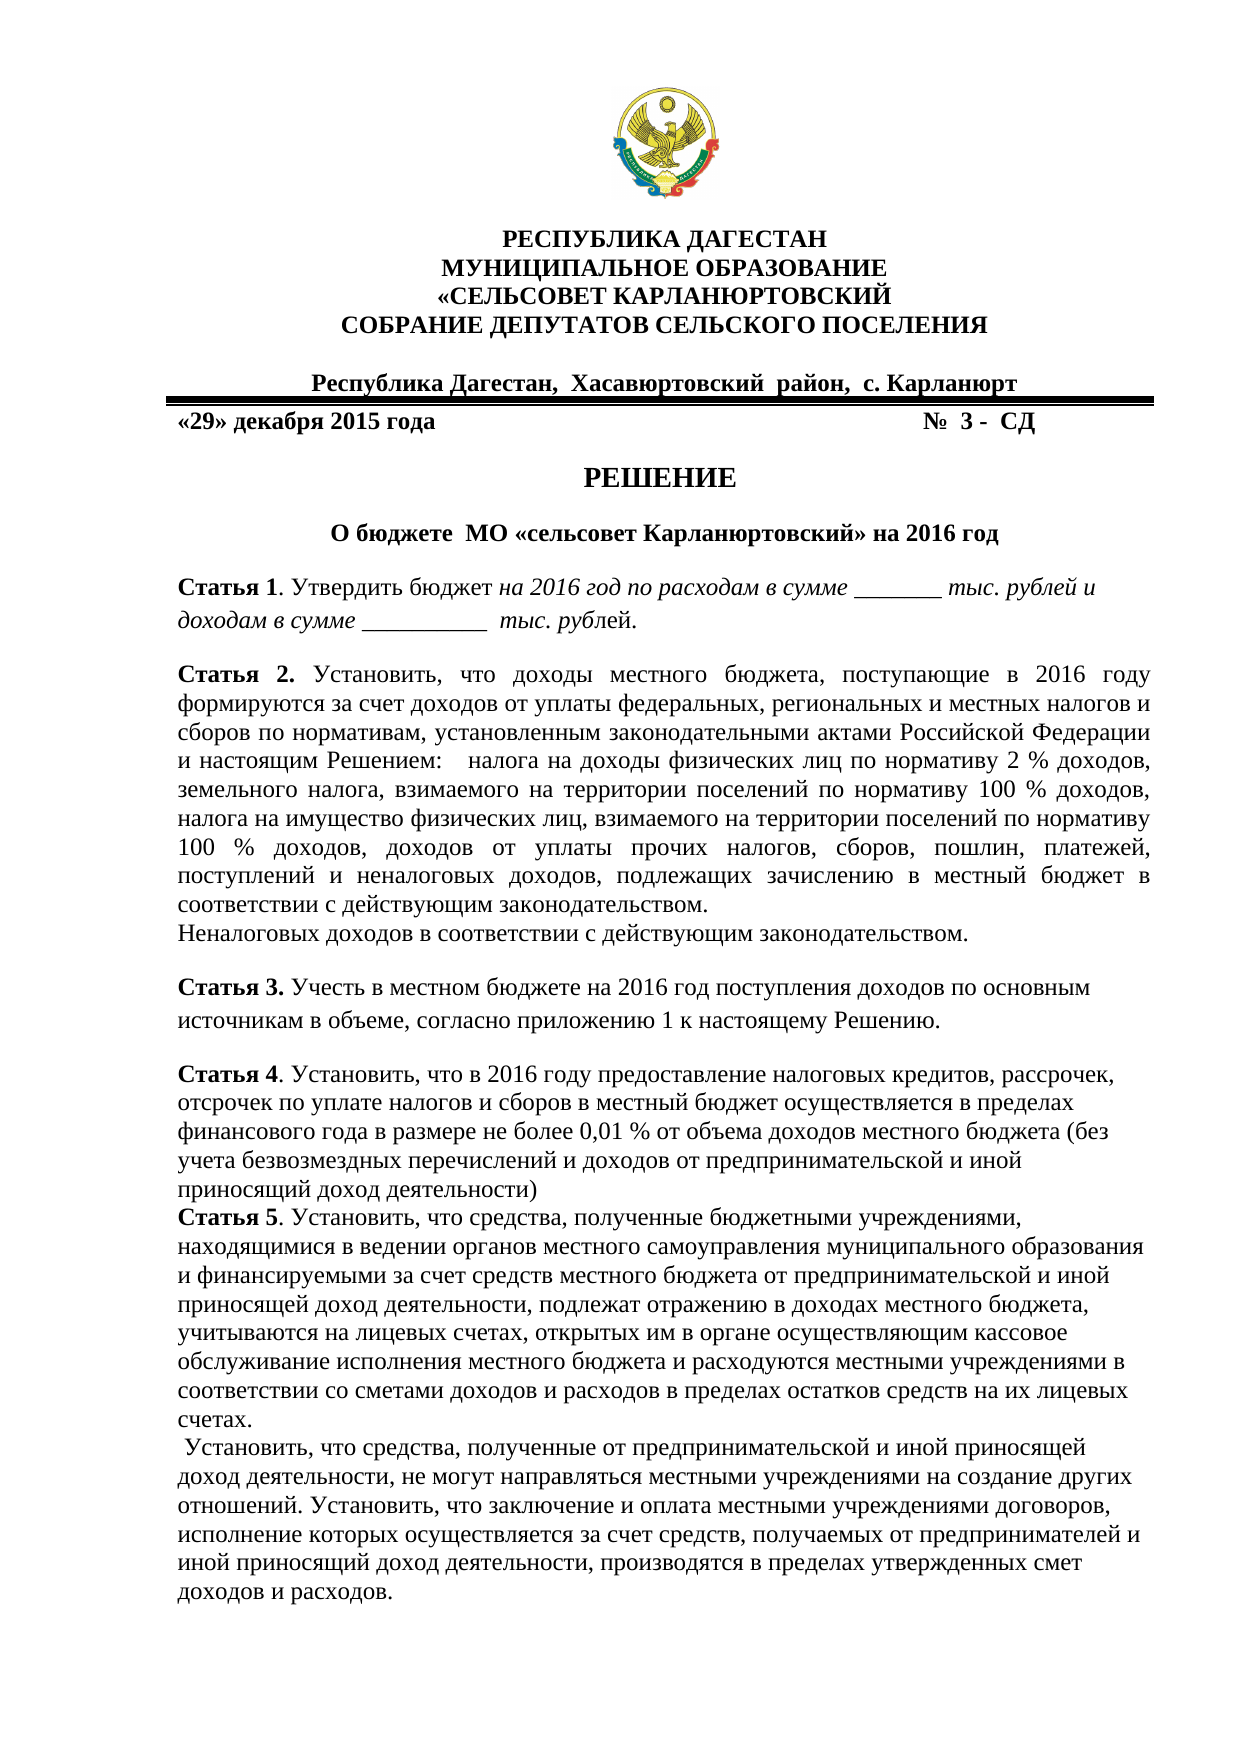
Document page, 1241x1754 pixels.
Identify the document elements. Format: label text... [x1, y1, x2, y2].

table_header [177, 55, 1198, 224]
text СОБРАНИЕ ДЕПУТАТОВ СЕЛЬСКОГО ПОСЕЛЕНИЯ [177, 310, 1152, 339]
text «СЕЛЬСОВЕТ КАРЛАНЮРТОВСКИЙ [177, 281, 1152, 310]
text Статья 3. Учесть в местном бюджете на 2016 год поступления доходов по основным источникам в объеме, согласно приложению 1 к настоящему Решению. [177, 972, 1152, 1034]
text Неналоговых доходов в соответствии с действующим законодательством. [177, 918, 1152, 947]
text Республика Дагестан, Хасавюртовский район, с. Карланюрт [177, 368, 1152, 396]
text О бюджете МО «сельсовет Карланюртовский» на 2016 год [177, 518, 1152, 547]
picture [611, 86, 720, 200]
text РЕСПУБЛИКА ДАГЕСТАН [177, 224, 1152, 253]
text Статья 2. Установить, что доходы местного бюджета, поступающие в 2016 году формируются за счет доходов от уплаты федеральных, региональных и местных налогов и сборов по нормативам, установленным законодательными актами Российской Федерации и настоящим Решением: налога на доходы физических лиц по нормативу 2 % доходов, земельного налога, взимаемого на территории поселений по нормативу 100 % доходов, налога на имущество физических лиц, взимаемого на территории поселений по нормативу 100 % доходов, доходов от уплаты прочих налогов, сборов, пошлин, платежей, поступлений и неналоговых доходов, подлежащих зачислению в местный бюджет в соответствии с действующим законодательством. [177, 659, 1152, 918]
text Статья 1. Утвердить бюджет на 2016 год по расходам в сумме _______ тыс. рублей и доходам в сумме __________ тыс. рублей. [177, 572, 1152, 634]
table_header «29» декабря 2015 года № 3 - СД РЕШЕНИЕ [166, 406, 1154, 518]
text Установить, что средства, полученные от предпринимательской и иной приносящей доход деятельности, не могут направляться местными учреждениями на создание других отношений. Установить, что заключение и оплата местными учреждениями договоров, исполнение которых осуществляется за счет средств, получаемых от предпринимателей и иной приносящий доход деятельности, производятся в пределах утвержденных смет доходов и расходов. [177, 1432, 1152, 1605]
text Статья 5. Установить, что средства, полученные бюджетными учреждениями, находящимися в ведении органов местного самоуправления муниципального образования и финансируемыми за счет средств местного бюджета от предпринимательской и иной приносящей доход деятельности, подлежат отражению в доходах местного бюджета, учитываются на лицевых счетах, открытых им в органе осуществляющим кассовое обслуживание исполнения местного бюджета и расходуются местными учреждениями в соответствии со сметами доходов и расходов в пределах остатков средств на их лицевых счетах. [177, 1202, 1152, 1432]
text Статья 4. Установить, что в 2016 году предоставление налоговых кредитов, рассрочек, отсрочек по уплате налогов и сборов в местный бюджет осуществляется в пределах финансового года в размере не более 0,01 % от объема доходов местного бюджета (без учета безвозмездных перечислений и доходов от предпринимательской и иной приносящий доход деятельности) [177, 1059, 1152, 1202]
text МУНИЦИПАЛЬНОЕ ОБРАЗОВАНИЕ [177, 253, 1152, 281]
